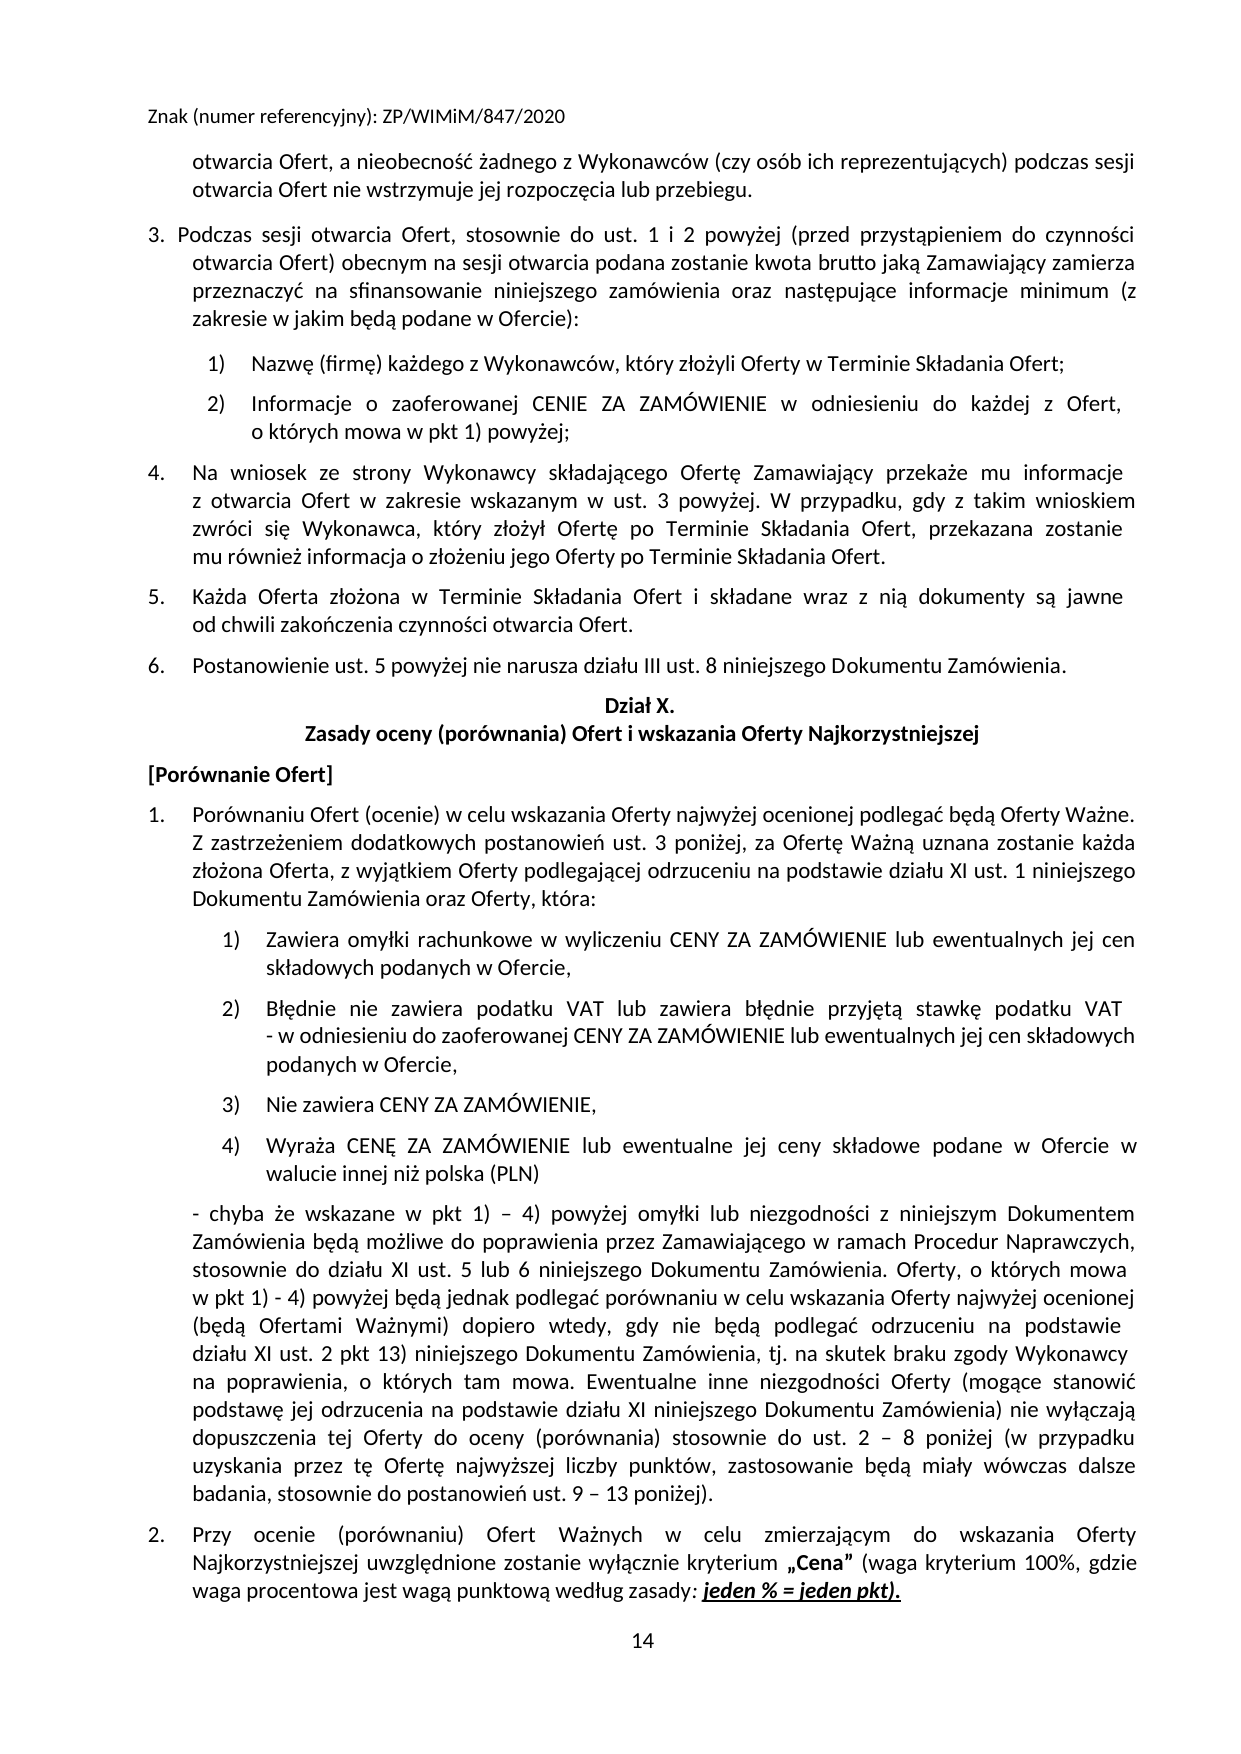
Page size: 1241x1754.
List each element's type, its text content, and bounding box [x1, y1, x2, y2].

text - chyba że wskazane w pkt 1) – 4) powyżej omyłki lub niezgodności z niniejszym Dokumentem Zamówienia będą możliwe do poprawienia przez Zamawiającego w ramach Procedur Naprawczych, stosownie do działu XI ust. 5 lub 6 niniejszego Dokumentu Zamówienia. Oferty, o których mowa w pkt 1) - 4) powyżej będą jednak podlegać porównaniu w celu wskazania Oferty najwyżej ocenionej (będą Ofertami Ważnymi) dopiero wtedy, gdy nie będą podlegać odrzuceniu na podstawie działu XI ust. 2 pkt 13) niniejszego Dokumentu Zamówienia, tj. na skutek braku zgody Wykonawcy na poprawienia, o których tam mowa. Ewentualne inne niezgodności Oferty (mogące stanowić podstawę jej odrzucenia na podstawie działu XI niniejszego Dokumentu Zamówienia) nie wyłączają dopuszczenia tej Oferty do oceny (porównania) stosownie do ust. 2 – 8 poniżej (w przypadku uzyskania przez tę Ofertę najwyższej liczby punktów, zastosowanie będą miały wówczas dalsze badania, stosownie do postanowień ust. 9 – 13 poniżej). [192, 1199, 1137, 1507]
list Porównaniu Ofert (ocenie) w celu wskazania Oferty najwyżej ocenionej podlegać będą Oferty Ważne. Z zastrzeżeniem dodatkowych postanowień ust. 3 poniżej, za Ofertę Ważną uznana zostanie każda złożona Oferta, z wyjątkiem Oferty podlegającej odrzuceniu na podstawie działu XI ust. 1 niniejszego Dokumentu Zamówienia oraz Oferty, która: [148, 801, 1137, 913]
list Przy ocenie (porównaniu) Ofert Ważnych w celu zmierzającym do wskazania Oferty Najkorzystniejszej uwzględnione zostanie wyłącznie kryterium „Cena” (waga kryterium 100%, gdzie waga procentowa jest wagą punktową według zasady: jeden % = jeden pkt). [148, 1520, 1137, 1604]
list Zawiera omyłki rachunkowe w wyliczeniu CENY ZA ZAMÓWIENIE lub ewentualnych jej cen składowych podanych w Ofercie, [222, 925, 1137, 981]
list Błędnie nie zawiera podatku VAT lub zawiera błędnie przyjętą stawkę podatku VAT - w odniesieniu do zaoferowanej CENY ZA ZAMÓWIENIE lub ewentualnych jej cen składowych podanych w Ofercie, [222, 994, 1137, 1078]
list Wyraża CENĘ ZA ZAMÓWIENIE lub ewentualne jej ceny składowe podane w Ofercie w walucie innej niż polska (PLN) [222, 1131, 1137, 1187]
text Dział X. Zasady oceny (porównania) Ofert i wskazania Oferty Najkorzystniejszej [148, 691, 1137, 747]
list Nie zawiera CENY ZA ZAMÓWIENIE, [222, 1090, 1137, 1118]
list Na wniosek ze strony Wykonawcy składającego Ofertę Zamawiający przekaże mu informacje z otwarcia Ofert w zakresie wskazanym w ust. 3 powyżej. W przypadku, gdy z takim wnioskiem zwróci się Wykonawca, który złożył Ofertę po Terminie Składania Ofert, przekazana zostanie mu również informacja o złożeniu jego Oferty po Terminie Składania Ofert. [148, 458, 1137, 570]
list Informacje o zaoferowanej CENIE ZA ZAMÓWIENIE w odniesieniu do każdej z Ofert, o których mowa w pkt 1) powyżej; [207, 389, 1137, 445]
list Nazwę (firmę) każdego z Wykonawców, który złożyli Oferty w Terminie Składania Ofert; [207, 349, 1137, 377]
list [148, 147, 1137, 203]
text [Porównanie Ofert] [148, 760, 1137, 788]
list Postanowienie ust. 5 powyżej nie narusza działu III ust. 8 niniejszego Dokumentu Zamówienia. [148, 651, 1137, 679]
list Podczas sesji otwarcia Ofert, stosownie do ust. 1 i 2 powyżej (przed przystąpieniem do czynności otwarcia Ofert) obecnym na sesji otwarcia podana zostanie kwota brutto jaką Zamawiający zamierza przeznaczyć na sfinansowanie niniejszego zamówienia oraz następujące informacje minimum (z zakresie w jakim będą podane w Ofercie): [148, 220, 1137, 332]
list Każda Oferta złożona w Terminie Składania Ofert i składane wraz z nią dokumenty są jawne od chwili zakończenia czynności otwarcia Ofert. [148, 582, 1137, 638]
